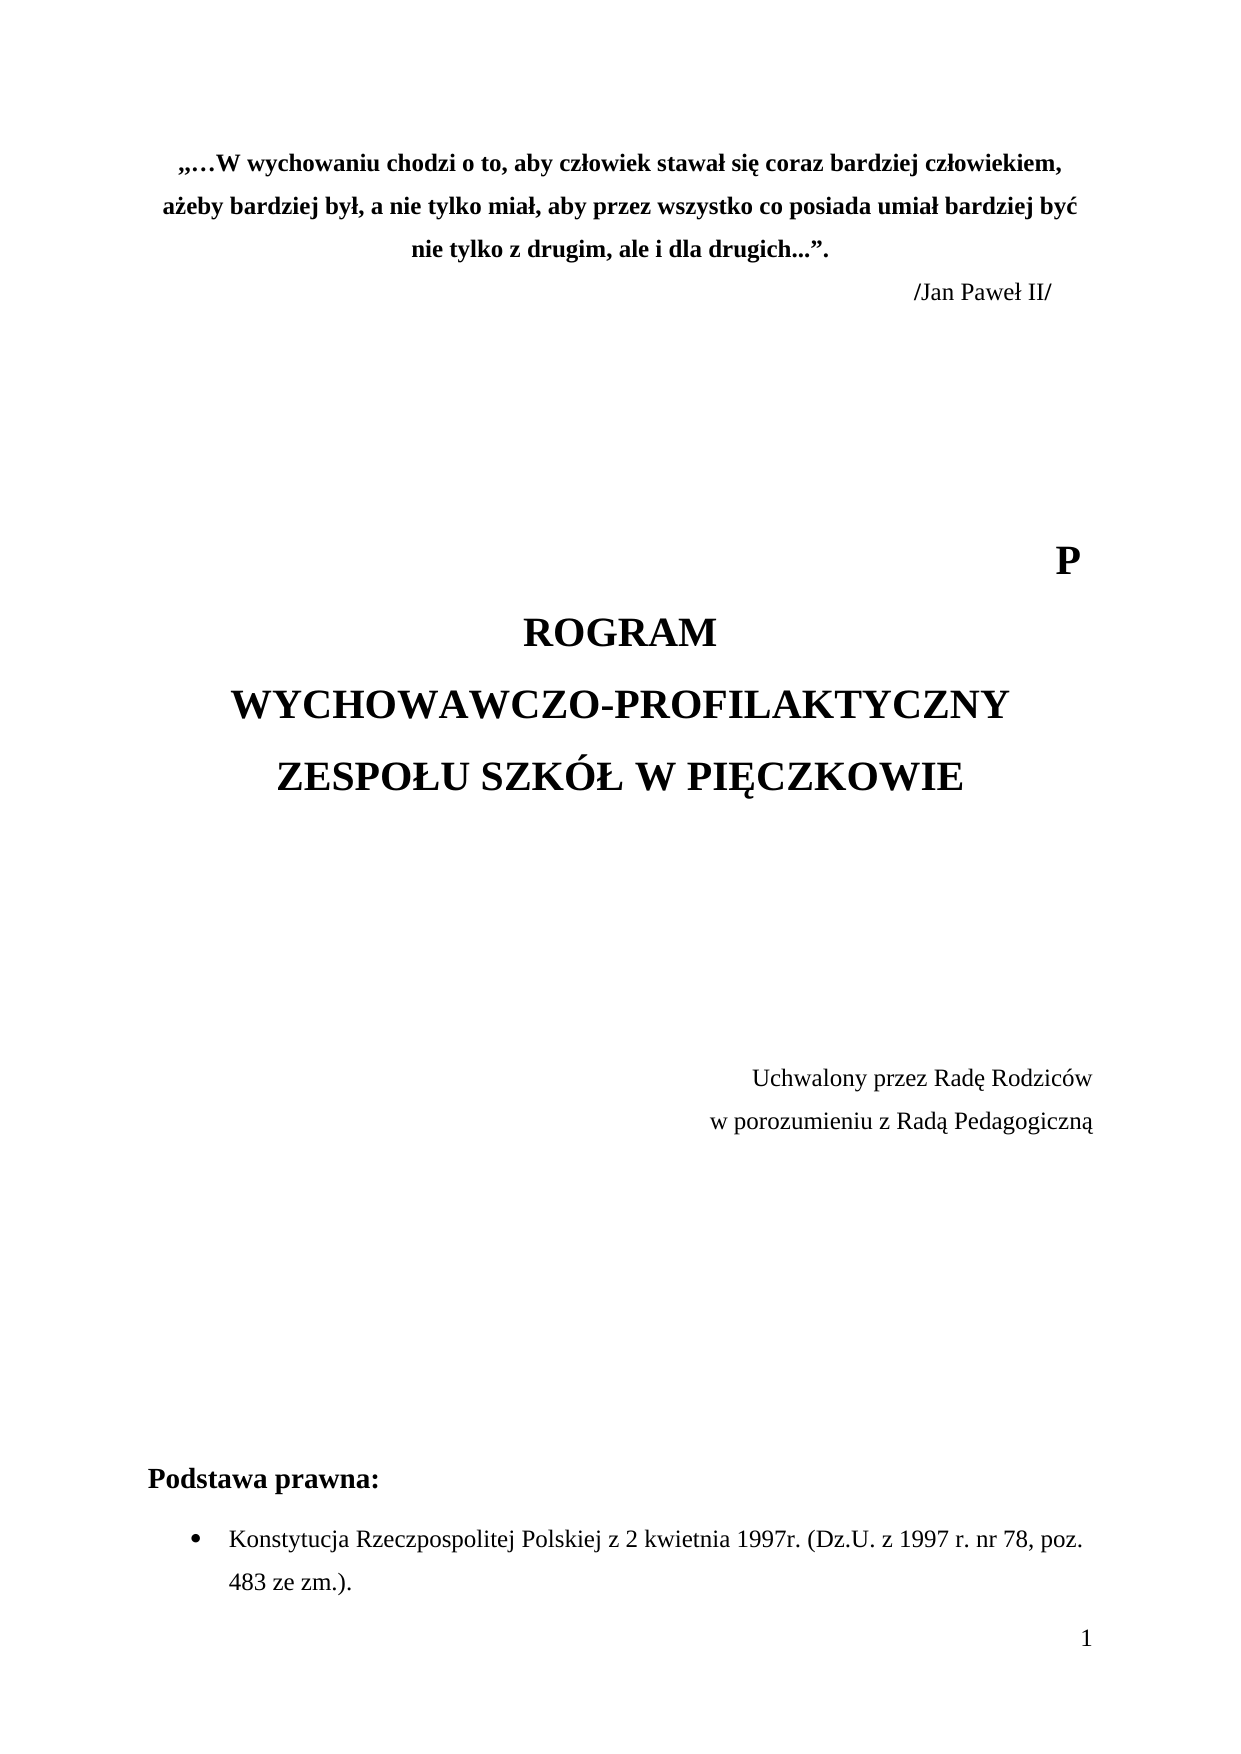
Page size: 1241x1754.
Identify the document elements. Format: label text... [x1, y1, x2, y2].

list Konstytucja Rzeczpospolitej Polskiej z 2 kwietnia 1997r. (Dz.U. z 1997 r. nr 78, poz. 483 ze zm.). [191, 1524, 1093, 1596]
text Uchwalony przez Radę Rodziców [148, 1063, 1093, 1092]
text ,,…W wychowaniu chodzi o to, aby człowiek stawał się coraz bardziej człowiekiem, ażeby bardziej był, a nie tylko miał, aby przez wszystko co posiada umiał bardziej być nie tylko z drugim, ale i dla drugich...”. [148, 148, 1093, 263]
text Podstawa prawna: [148, 1462, 1093, 1495]
text w porozumieniu z Radą Pedagogiczną [148, 1106, 1093, 1135]
text /Jan Paweł II/ [148, 277, 1093, 306]
text PROGRAM WYCHOWAWCZO-PROFILAKTYCZNY ZESPOŁU SZKÓŁ W PIĘCZKOWIE [148, 536, 1093, 799]
